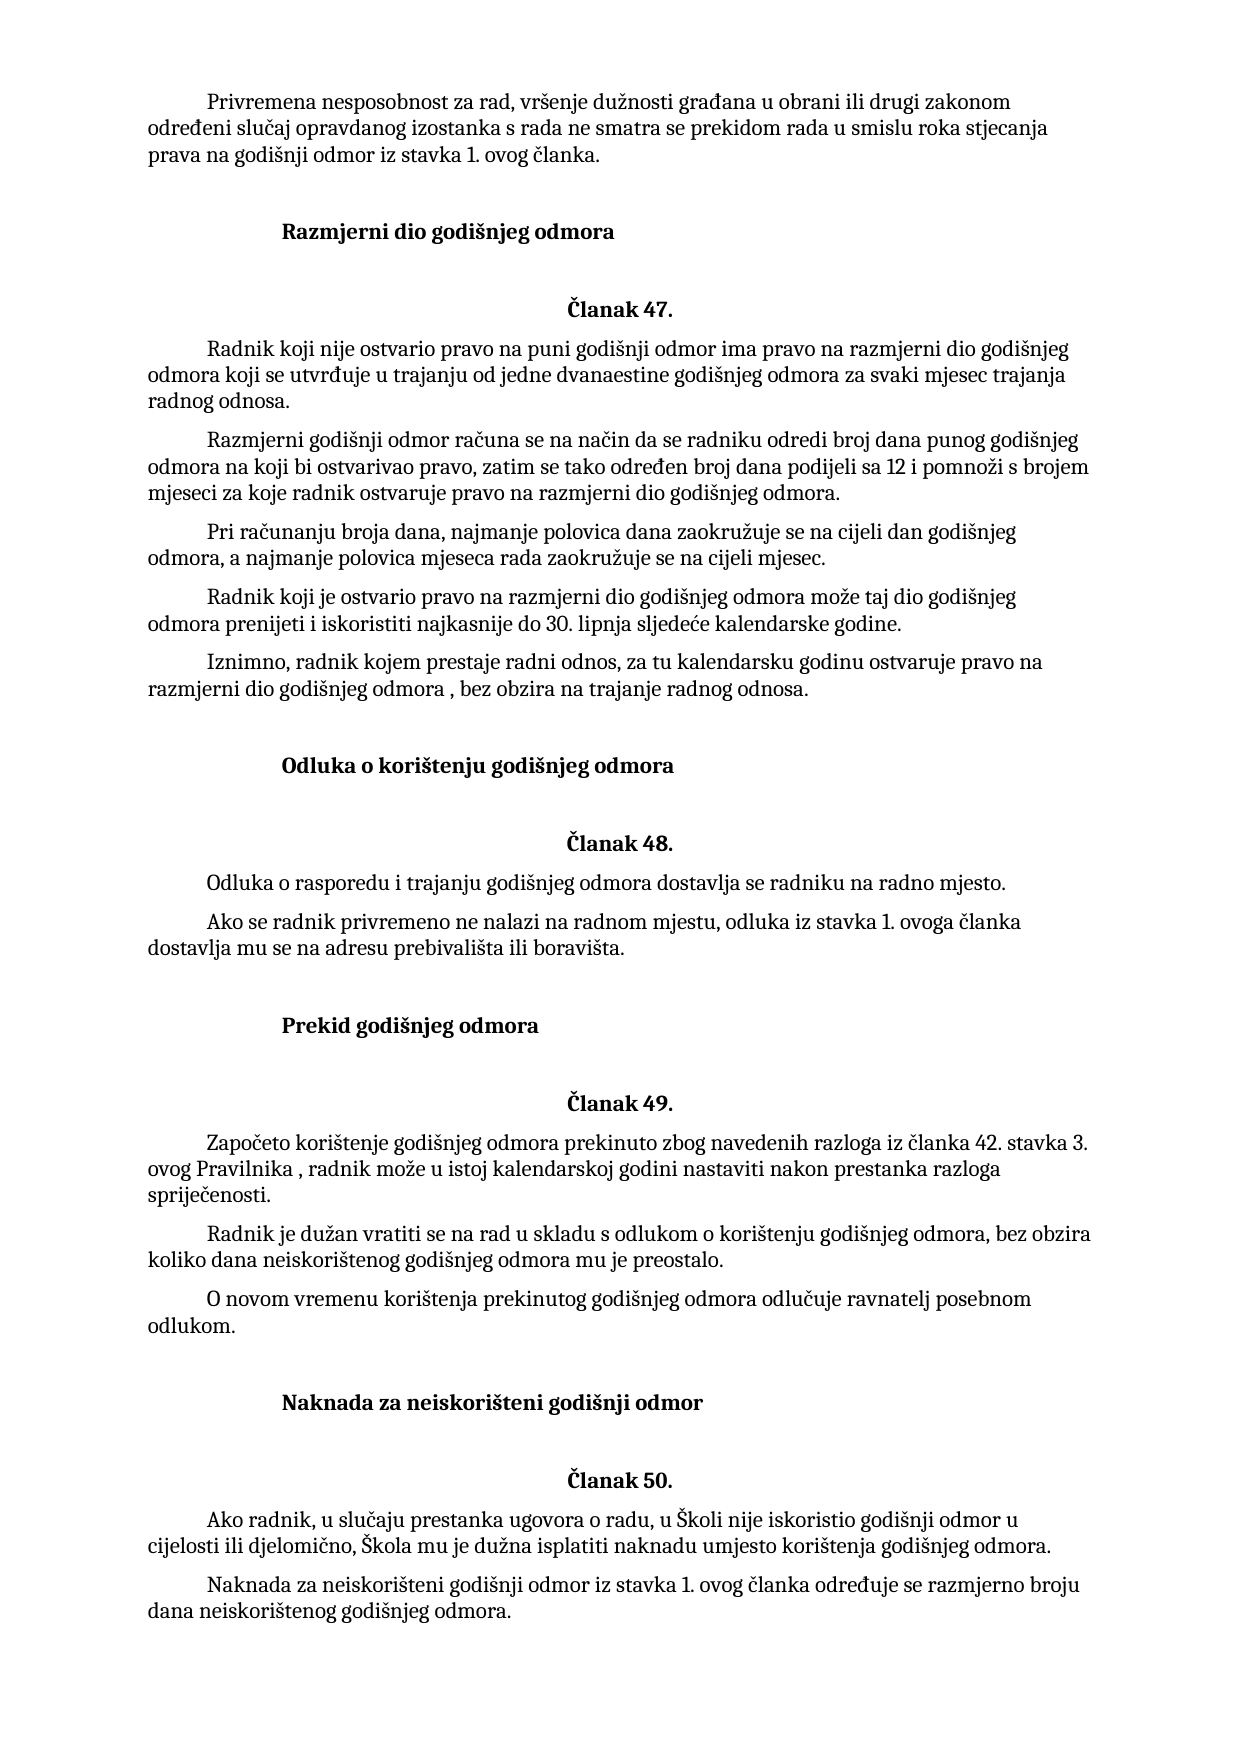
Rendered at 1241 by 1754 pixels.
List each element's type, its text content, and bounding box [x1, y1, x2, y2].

text Članak 49. [148, 1090, 1093, 1117]
text Ako radnik, u slučaju prestanka ugovora o radu, u Školi nije iskoristio godišnji odmor u cijelosti ili djelomično, Škola mu je dužna isplatiti naknadu umjesto korištenja godišnjeg odmora. [148, 1507, 1093, 1559]
text Privremena nesposobnost za rad, vršenje dužnosti građana u obrani ili drugi zakonom određeni slučaj opravdanog izostanka s rada ne smatra se prekidom rada u smislu roka stjecanja prava na godišnji odmor iz stavka 1. ovog članka. [148, 89, 1093, 168]
text O novom vremenu korištenja prekinutog godišnjeg odmora odlučuje ravnatelj posebnom odlukom. [148, 1286, 1093, 1339]
text Članak 48. [148, 831, 1093, 857]
text Članak 50. [148, 1468, 1093, 1494]
text Odluka o korištenju godišnjeg odmora [282, 753, 1093, 779]
text Razmjerni godišnji odmor računa se na način da se radniku odredi broj dana punog godišnjeg odmora na koji bi ostvarivao pravo, zatim se tako određen broj dana podijeli sa 12 i pomnoži s brojem mjeseci za koje radnik ostvaruje pravo na razmjerni dio godišnjeg odmora. [148, 427, 1093, 506]
text Članak 47. [148, 297, 1093, 323]
text Radnik je dužan vratiti se na rad u skladu s odlukom o korištenju godišnjeg odmora, bez obzira koliko dana neiskorištenog godišnjeg odmora mu je preostalo. [148, 1221, 1093, 1273]
text Započeto korištenje godišnjeg odmora prekinuto zbog navedenih razloga iz članka 42. stavka 3. ovog Pravilnika , radnik može u istoj kalendarskoj godini nastaviti nakon prestanka razloga spriječenosti. [148, 1129, 1093, 1208]
text Odluka o rasporedu i trajanju godišnjeg odmora dostavlja se radniku na radno mjesto. [148, 870, 1093, 896]
text Radnik koji nije ostvario pravo na puni godišnji odmor ima pravo na razmjerni dio godišnjeg odmora koji se utvrđuje u trajanju od jedne dvanaestine godišnjeg odmora za svaki mjesec trajanja radnog odnosa. [148, 336, 1093, 415]
text Naknada za neiskorišteni godišnji odmor [282, 1390, 1093, 1416]
text Prekid godišnjeg odmora [282, 1013, 1093, 1039]
text Pri računanju broja dana, najmanje polovica dana zaokružuje se na cijeli dan godišnjeg odmora, a najmanje polovica mjeseca rada zaokružuje se na cijeli mjesec. [148, 519, 1093, 571]
text Radnik koji je ostvario pravo na razmjerni dio godišnjeg odmora može taj dio godišnjeg odmora prenijeti i iskoristiti najkasnije do 30. lipnja sljedeće kalendarske godine. [148, 584, 1093, 637]
text Razmjerni dio godišnjeg odmora [282, 219, 1093, 245]
text Ako se radnik privremeno ne nalazi na radnom mjestu, odluka iz stavka 1. ovoga članka dostavlja mu se na adresu prebivališta ili boravišta. [148, 909, 1093, 961]
text Naknada za neiskorišteni godišnji odmor iz stavka 1. ovog članka određuje se razmjerno broju dana neiskorištenog godišnjeg odmora. [148, 1572, 1093, 1624]
text Iznimno, radnik kojem prestaje radni odnos, za tu kalendarsku godinu ostvaruje pravo na razmjerni dio godišnjeg odmora , bez obzira na trajanje radnog odnosa. [148, 649, 1093, 702]
